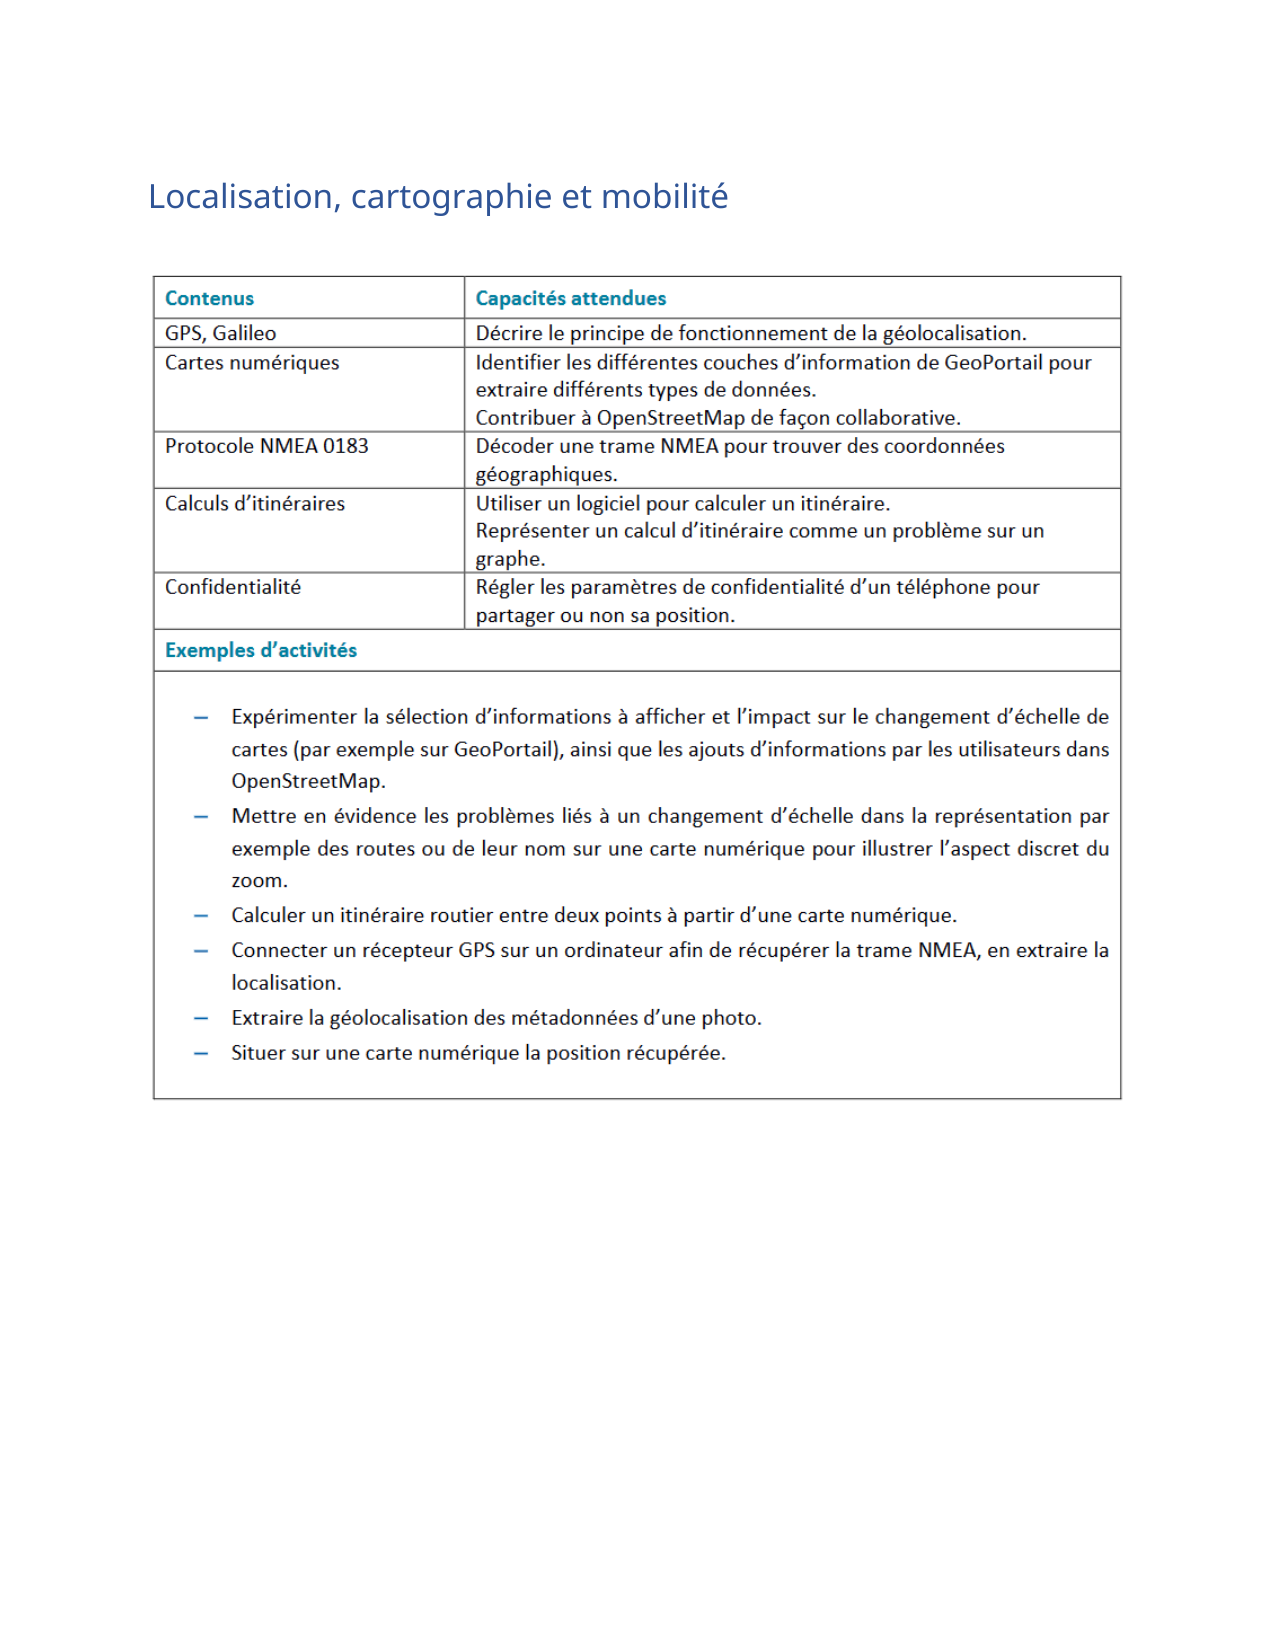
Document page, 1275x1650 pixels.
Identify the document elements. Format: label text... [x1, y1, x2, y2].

picture [147, 268, 1128, 1106]
subtitle Localisation, cartographie et mobilité [148, 173, 1181, 218]
